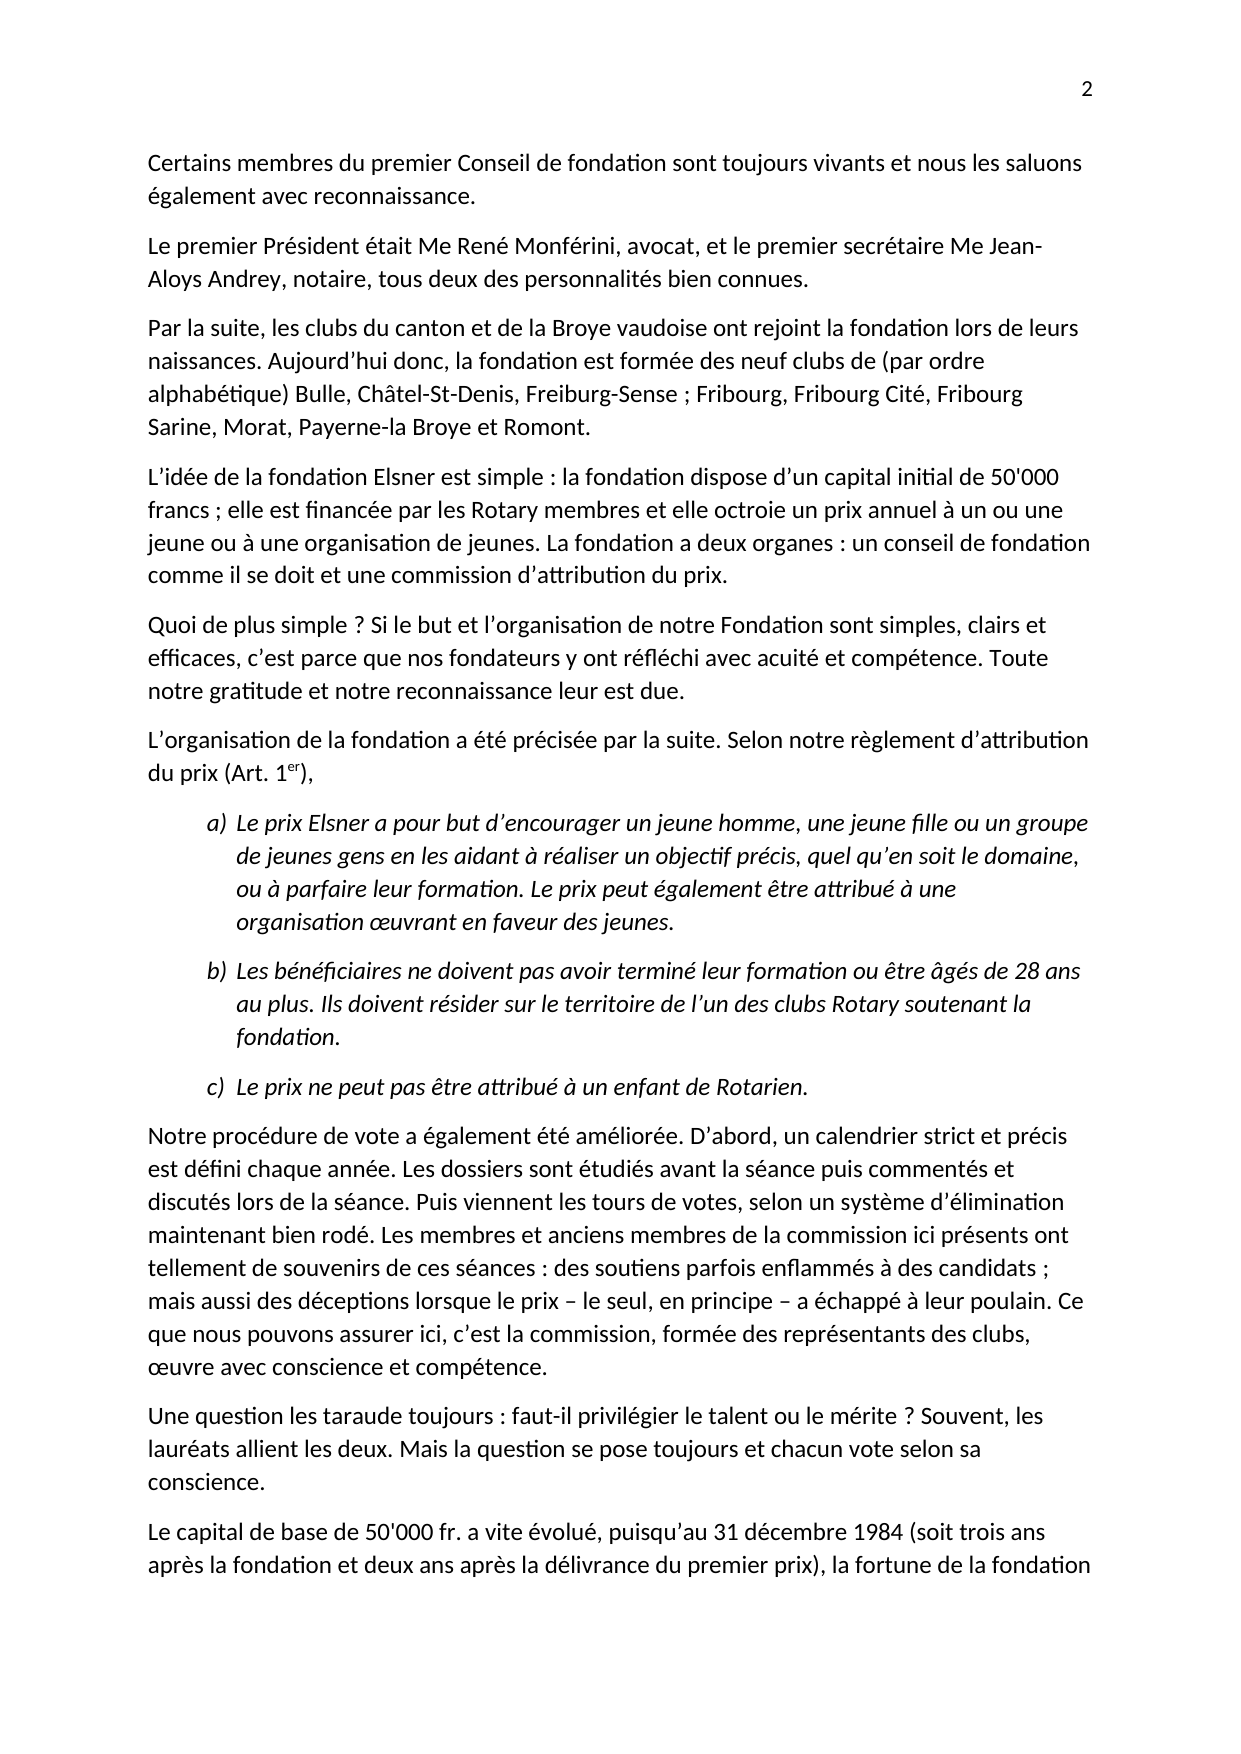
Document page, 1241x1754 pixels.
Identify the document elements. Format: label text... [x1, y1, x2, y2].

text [148, 1516, 1093, 1579]
text b) Les bénéficiaires ne doivent pas avoir terminé leur formation ou être âgés de 28 ans au plus. Ils doivent résider sur le territoire de l’un des clubs Rotary soutenant la fondation. [207, 956, 1093, 1052]
text L’organisation de la fondation a été précisée par la suite. Selon notre règlement d’attribution du prix (Art. 1er), [148, 725, 1093, 788]
text Notre procédure de vote a également été améliorée. D’abord, un calendrier strict et précis est défini chaque année. Les dossiers sont étudiés avant la séance puis commentés et discutés lors de la séance. Puis viennent les tours de votes, selon un système d’élimination maintenant bien rodé. Les membres et anciens membres de la commission ici présents ont tellement de souvenirs de ces séances : des soutiens parfois enflammés à des candidats ; mais aussi des déceptions lorsque le prix – le seul, en principe – a échappé à leur poulain. Ce que nous pouvons assurer ici, c’est la commission, formée des représentants des clubs, œuvre avec conscience et compétence. [148, 1121, 1093, 1381]
text Par la suite, les clubs du canton et de la Broye vaudoise ont rejoint la fondation lors de leurs naissances. Aujourd’hui donc, la fondation est formée des neuf clubs de (par ordre alphabétique) Bulle, Châtel-St-Denis, Freiburg-Sense ; Fribourg, Fribourg Cité, Fribourg Sarine, Morat, Payerne-la Broye et Romont. [148, 313, 1093, 442]
text Le premier Président était Me René Monférini, avocat, et le premier secrétaire Me Jean-Aloys Andrey, notaire, tous deux des personnalités bien connues. [148, 230, 1093, 293]
text Certains membres du premier Conseil de fondation sont toujours vivants et nous les saluons également avec reconnaissance. [148, 148, 1093, 211]
text Une question les taraude toujours : faut-il privilégier le talent ou le mérite ? Souvent, les lauréats allient les deux. Mais la question se pose toujours et chacun vote selon sa conscience. [148, 1401, 1093, 1497]
text c) Le prix ne peut pas être attribué à un enfant de Rotarien. [207, 1071, 1093, 1101]
text L’idée de la fondation Elsner est simple : la fondation dispose d’un capital initial de 50'000 francs ; elle est financée par les Rotary membres et elle octroie un prix annuel à un ou une jeune ou à une organisation de jeunes. La fondation a deux organes : un conseil de fondation comme il se doit et une commission d’attribution du prix. [148, 461, 1093, 590]
text Quoi de plus simple ? Si le but et l’organisation de notre Fondation sont simples, clairs et efficaces, c’est parce que nos fondateurs y ont réfléchi avec acuité et compétence. Toute notre gratitude et notre reconnaissance leur est due. [148, 609, 1093, 706]
text a) Le prix Elsner a pour but d’encourager un jeune homme, une jeune fille ou un groupe de jeunes gens en les aidant à réaliser un objectif précis, quel qu’en soit le domaine, ou à parfaire leur formation. Le prix peut également être attribué à une organisation œuvrant en faveur des jeunes. [207, 807, 1093, 936]
